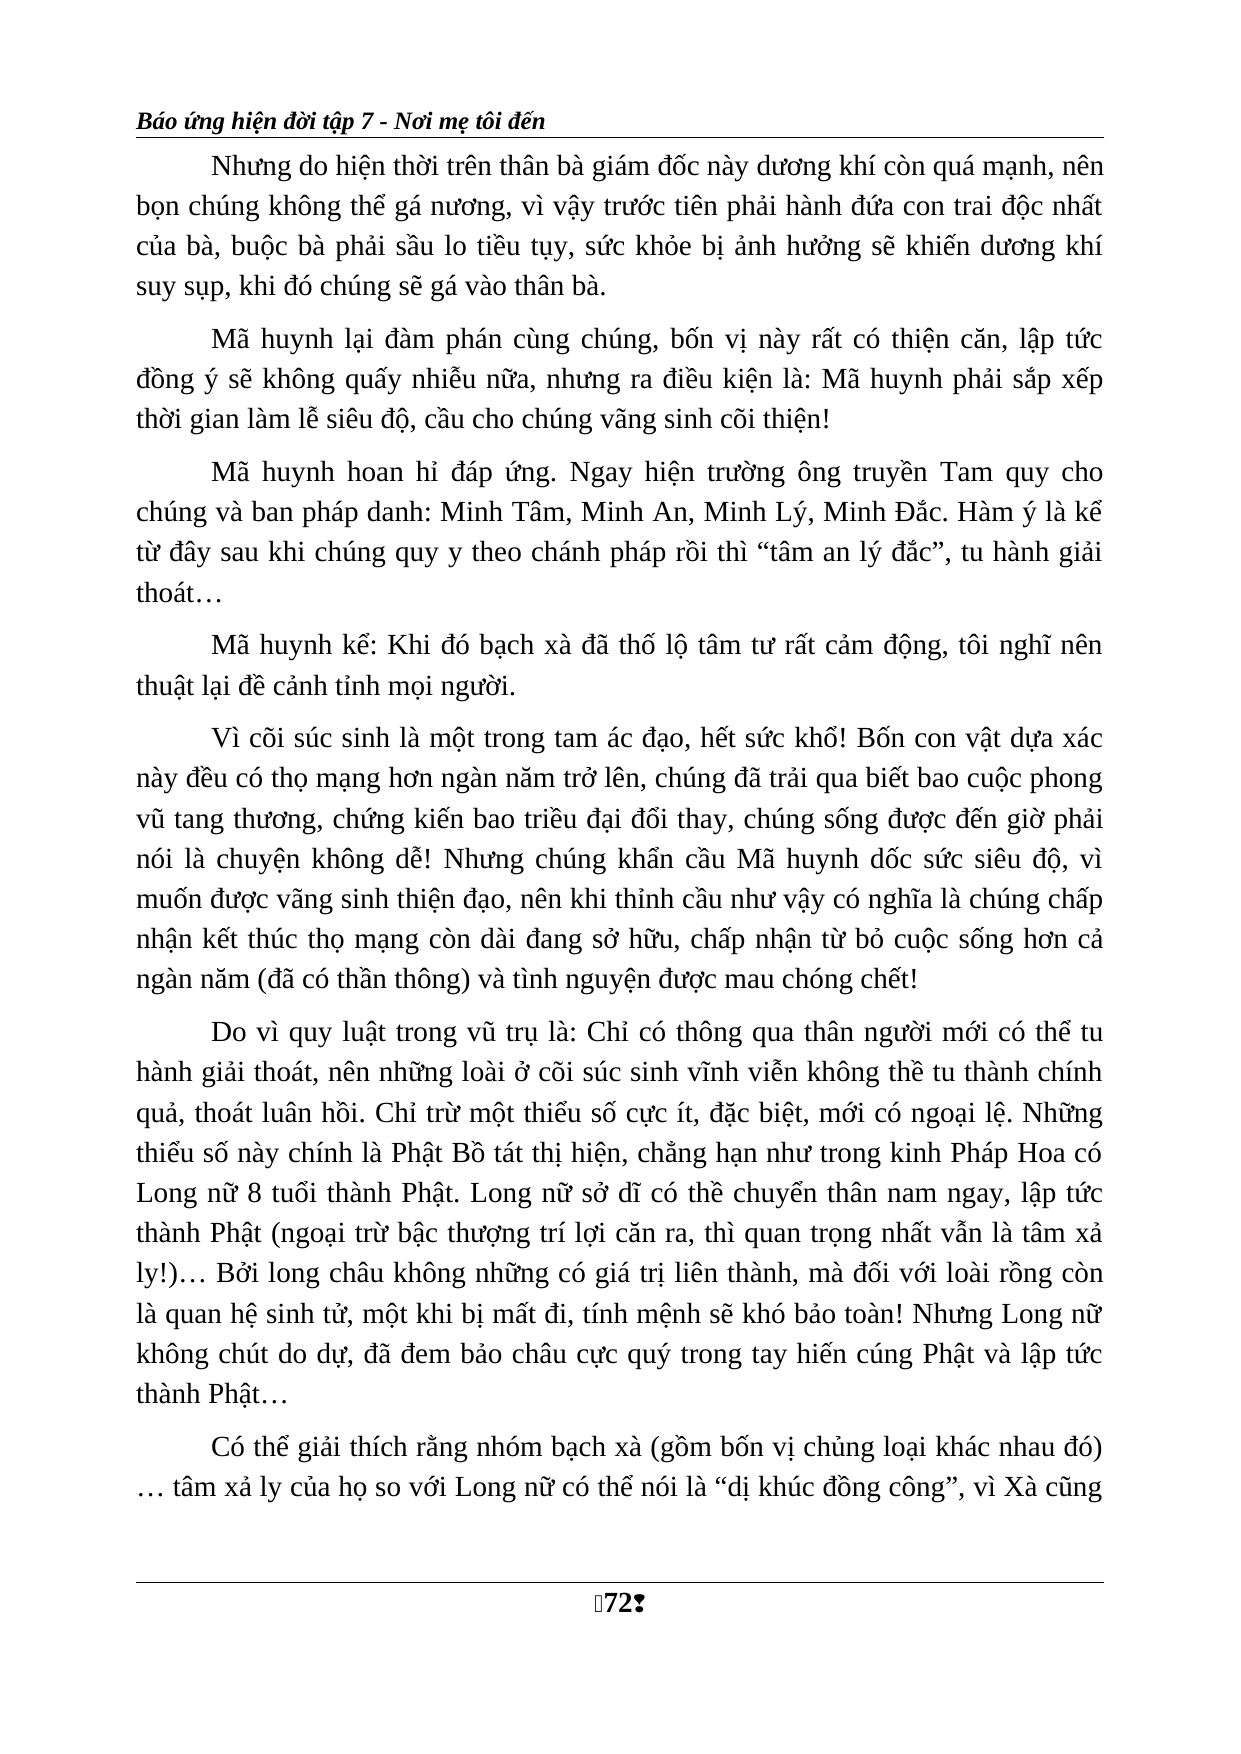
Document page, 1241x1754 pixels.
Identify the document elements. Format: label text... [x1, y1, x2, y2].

text Mã huynh kể: Khi đó bạch xà đã thố lộ tâm tư rất cảm động, tôi nghĩ nên thuật lại đề cảnh tỉnh mọi người. [136, 627, 1104, 701]
text Vì cõi súc sinh là một trong tam ác đạo, hết sức khổ! Bốn con vật dựa xác này đều có thọ mạng hơn ngàn năm trở lên, chúng đã trải qua biết bao cuộc phong vũ tang thương, chứng kiến bao triều đại đổi thay, chúng sống được đến giờ phải nói là chuyện không dễ! Nhưng chúng khẩn cầu Mã huynh dốc sức siêu độ, vì muốn được vãng sinh thiện đạo, nên khi thỉnh cầu như vậy có nghĩa là chúng chấp nhận kết thúc thọ mạng còn dài đang sở hữu, chấp nhận từ bỏ cuộc sống hơn cả ngàn năm (đã có thần thông) và tình nguyện được mau chóng chết! [136, 720, 1104, 995]
text Do vì quy luật trong vũ trụ là: Chỉ có thông qua thân người mới có thể tu hành giải thoát, nên những loài ở cõi súc sinh vĩnh viễn không thề tu thành chính quả, thoát luân hồi. Chỉ trừ một thiểu số cực ít, đặc biệt, mới có ngoại lệ. Những thiểu số này chính là Phật Bồ tát thị hiện, chẳng hạn như trong kinh Pháp Hoa có Long nữ 8 tuổi thành Phật. Long nữ sở dĩ có thề chuyển thân nam ngay, lập tức thành Phật (ngoại trừ bậc thượng trí lợi căn ra, thì quan trọng nhất vẫn là tâm xả ly!)… Bởi long châu không những có giá trị liên thành, mà đối với loài rồng còn là quan hệ sinh tử, một khi bị mất đi, tính mệnh sẽ khó bảo toàn! Nhưng Long nữ không chút do dự, đã đem bảo châu cực quý trong tay hiến cúng Phật và lập tức thành Phật… [136, 1014, 1104, 1410]
text Mã huynh lại đàm phán cùng chúng, bốn vị này rất có thiện căn, lập tức đồng ý sẽ không quấy nhiễu nữa, nhưng ra điều kiện là: Mã huynh phải sắp xếp thời gian làm lễ siêu độ, cầu cho chúng vãng sinh cõi thiện! [136, 321, 1104, 435]
text Mã huynh hoan hỉ đáp ứng. Ngay hiện trường ông truyền Tam quy cho chúng và ban pháp danh: Minh Tâm, Minh An, Minh Lý, Minh Đắc. Hàm ý là kể từ đây sau khi chúng quy y theo chánh pháp rồi thì “tâm an lý đắc”, tu hành giải thoát… [136, 454, 1104, 608]
text Nhưng do hiện thời trên thân bà giám đốc này dương khí còn quá mạnh, nên bọn chúng không thể gá nương, vì vậy trước tiên phải hành đứa con trai độc nhất của bà, buộc bà phải sầu lo tiều tụy, sức khỏe bị ảnh hưởng sẽ khiến dương khí suy sụp, khi đó chúng sẽ gá vào thân bà. [136, 148, 1104, 302]
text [136, 1429, 1104, 1503]
